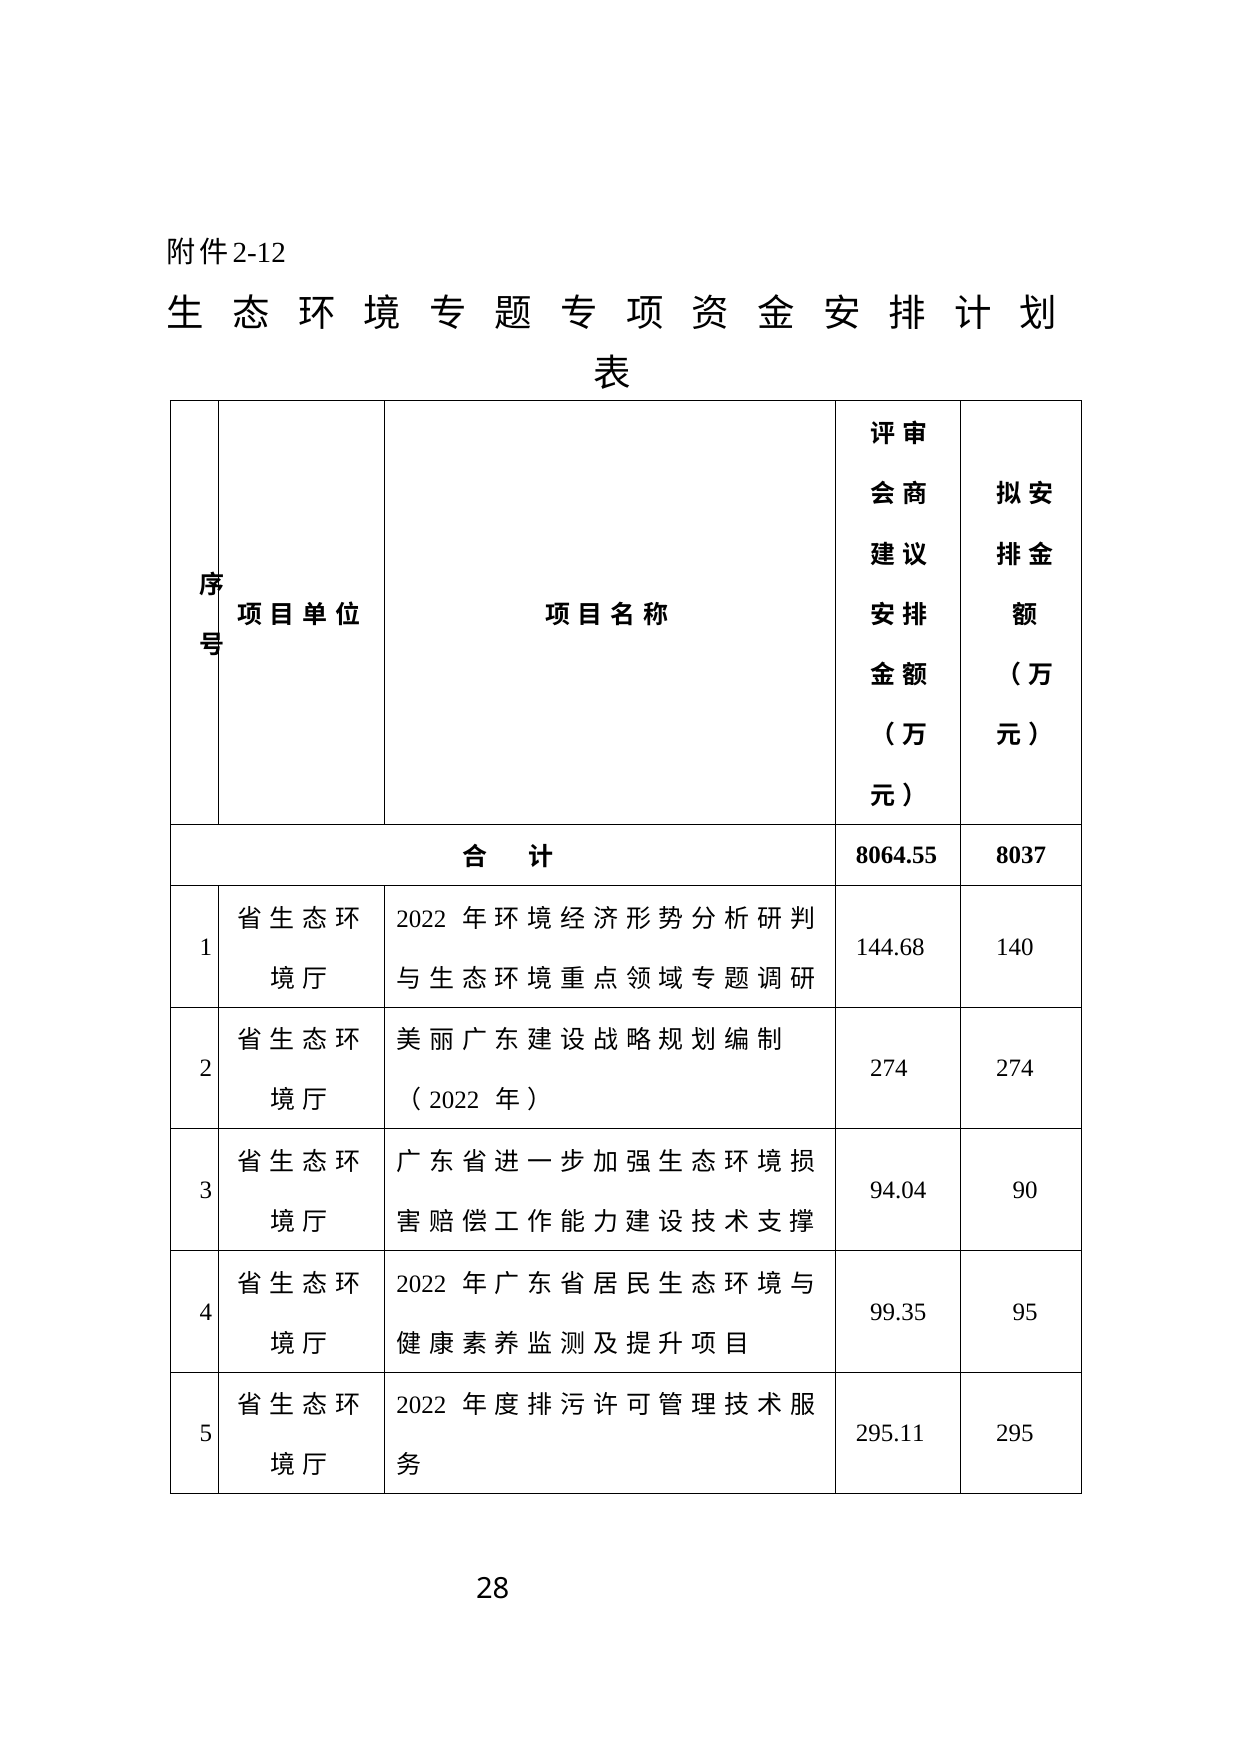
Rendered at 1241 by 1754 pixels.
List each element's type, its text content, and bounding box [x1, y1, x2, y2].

table_header 拟安排金额 （万元） [961, 401, 1081, 824]
table_cell 合 计 [171, 825, 835, 885]
text 生态环境专题专项资金安排计划表 [167, 280, 1085, 400]
table_header 项目单位 [219, 401, 384, 824]
table_cell 省生态环境厅 [219, 886, 384, 1007]
table_cell 4 [171, 1251, 218, 1372]
table_cell 8064.55 [836, 825, 960, 885]
table_cell 8037 [961, 825, 1081, 885]
table_cell 295 [961, 1373, 1081, 1493]
table_cell 2022年环境经济形势分析研判与生态环境重点领域专题调研 [385, 886, 835, 1007]
table_cell 99.35 [836, 1251, 960, 1372]
table_header 项目名称 [385, 401, 835, 824]
table_cell 2022年度排污许可管理技术服务 [385, 1373, 835, 1493]
table_cell 94.04 [836, 1129, 960, 1250]
table_cell 3 [171, 1129, 218, 1250]
table_cell 1 [171, 886, 218, 1007]
table_header 评审会商建议安排金额 （万元） [836, 401, 960, 824]
table_cell 省生态环境厅 [219, 1008, 384, 1128]
table_cell 95 [961, 1251, 1081, 1372]
table_cell 274 [836, 1008, 960, 1128]
table_cell 2022年广东省居民生态环境与健康素养监测及提升项目 [385, 1251, 835, 1372]
table_cell 5 [171, 1373, 218, 1493]
table_cell 广东省进一步加强生态环境损害赔偿工作能力建设技术支撑 [385, 1129, 835, 1250]
table_cell 274 [961, 1008, 1081, 1128]
table_cell 295.11 [836, 1373, 960, 1493]
table_cell 省生态环境厅 [219, 1129, 384, 1250]
text 附件2-12 [167, 219, 1085, 280]
table_cell 省生态环境厅 [219, 1373, 384, 1493]
table_cell 美丽广东建设战略规划编制（2022年） [385, 1008, 835, 1128]
table_cell 2 [171, 1008, 218, 1128]
table_cell 144.68 [836, 886, 960, 1007]
table_cell 省生态环境厅 [219, 1251, 384, 1372]
table_cell 140 [961, 886, 1081, 1007]
table_header 序号 [171, 401, 218, 824]
table_cell 90 [961, 1129, 1081, 1250]
